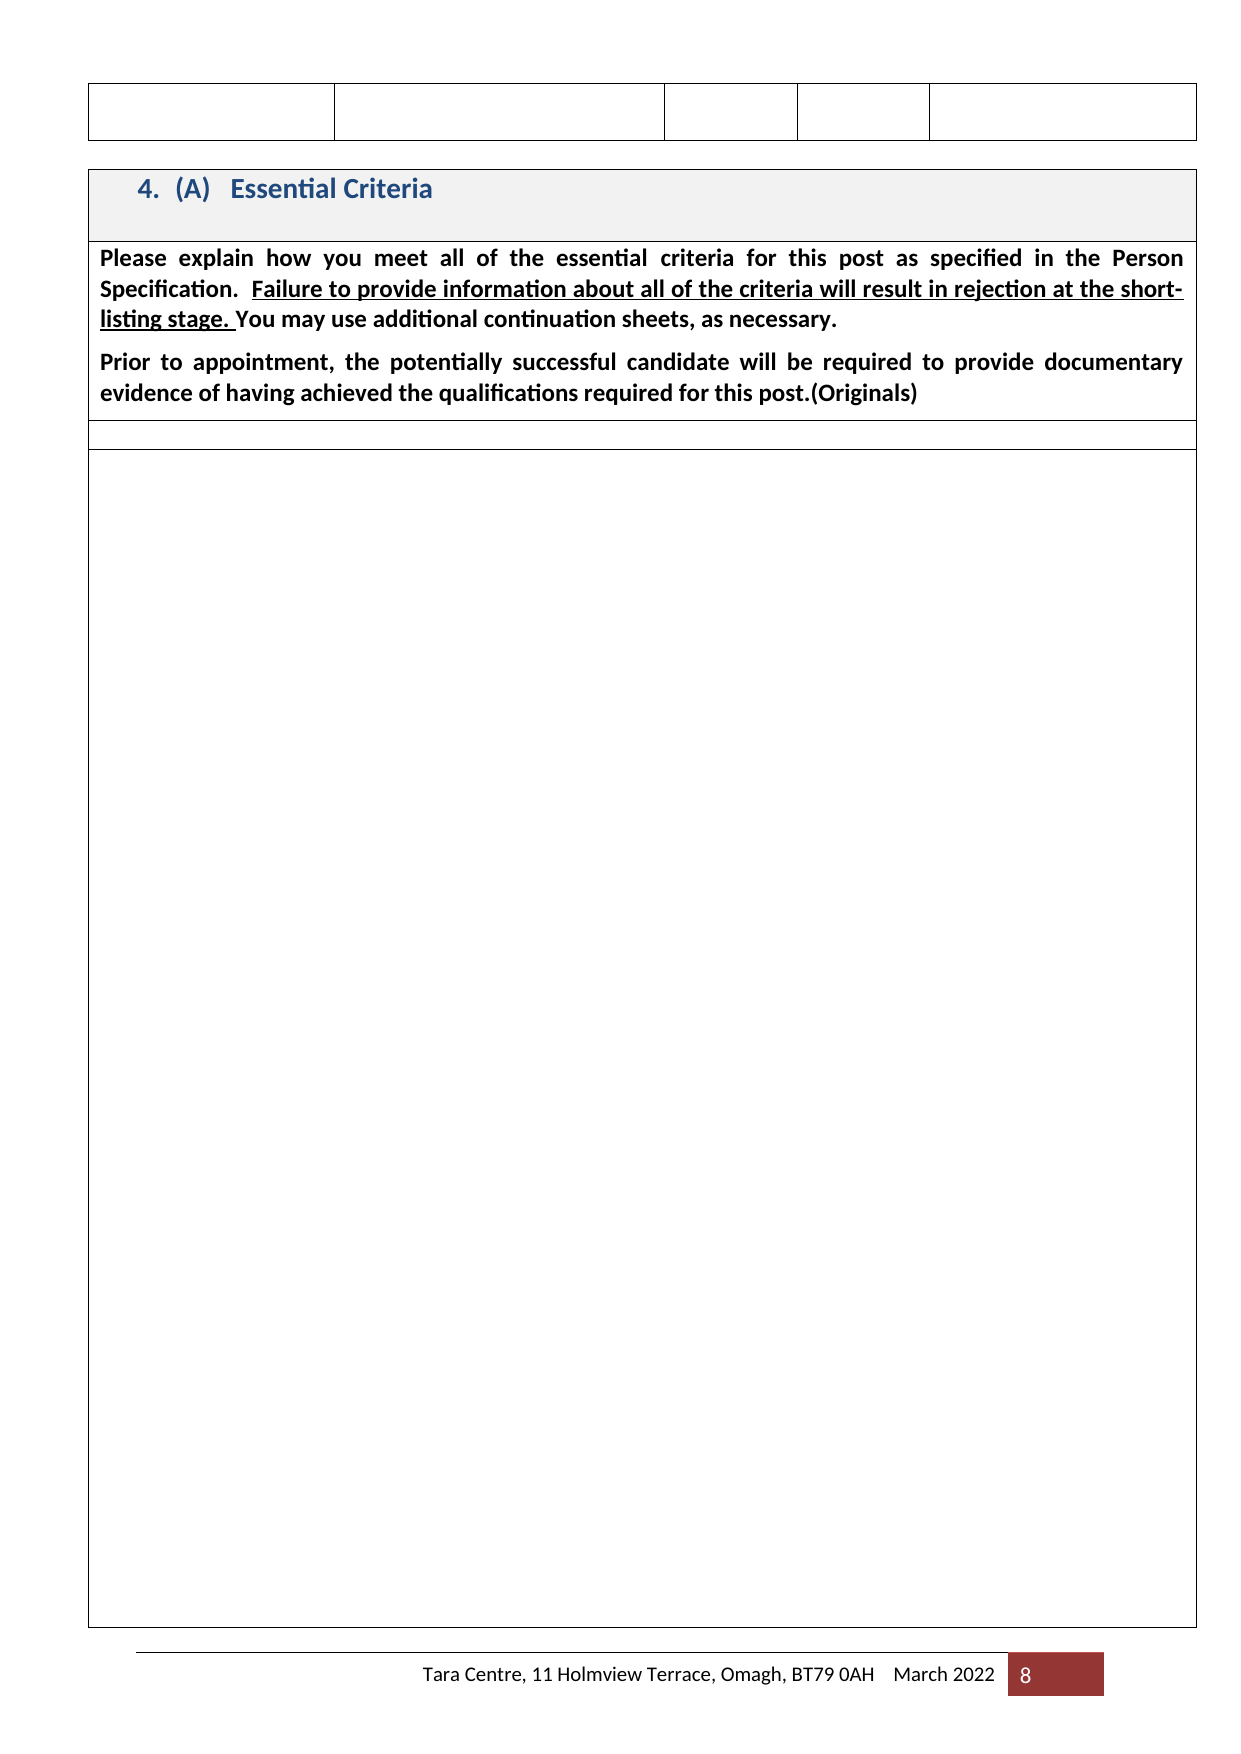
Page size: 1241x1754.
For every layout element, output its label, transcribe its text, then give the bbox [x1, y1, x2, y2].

table_header [659, 170, 1196, 241]
table_cell [89, 84, 334, 140]
table_header (A) Essential Criteria [89, 170, 659, 241]
table_cell [335, 84, 664, 140]
table_cell [665, 84, 797, 140]
table_cell [798, 84, 929, 140]
table_cell Please explain how you meet all of the essential criteria for this post as specified in the Person Specification. Failure to provide information about all of the criteria will result in rejection at the short-listing stage. You may use additional continuation sheets, as necessary. Prior to appointment, the potentially successful candidate will be required to provide documentary evidence of having achieved the qualifications required for this post.(Originals) [89, 242, 1196, 420]
table_cell [930, 84, 1196, 140]
table_cell [89, 450, 1196, 1627]
table_cell [89, 421, 1196, 449]
